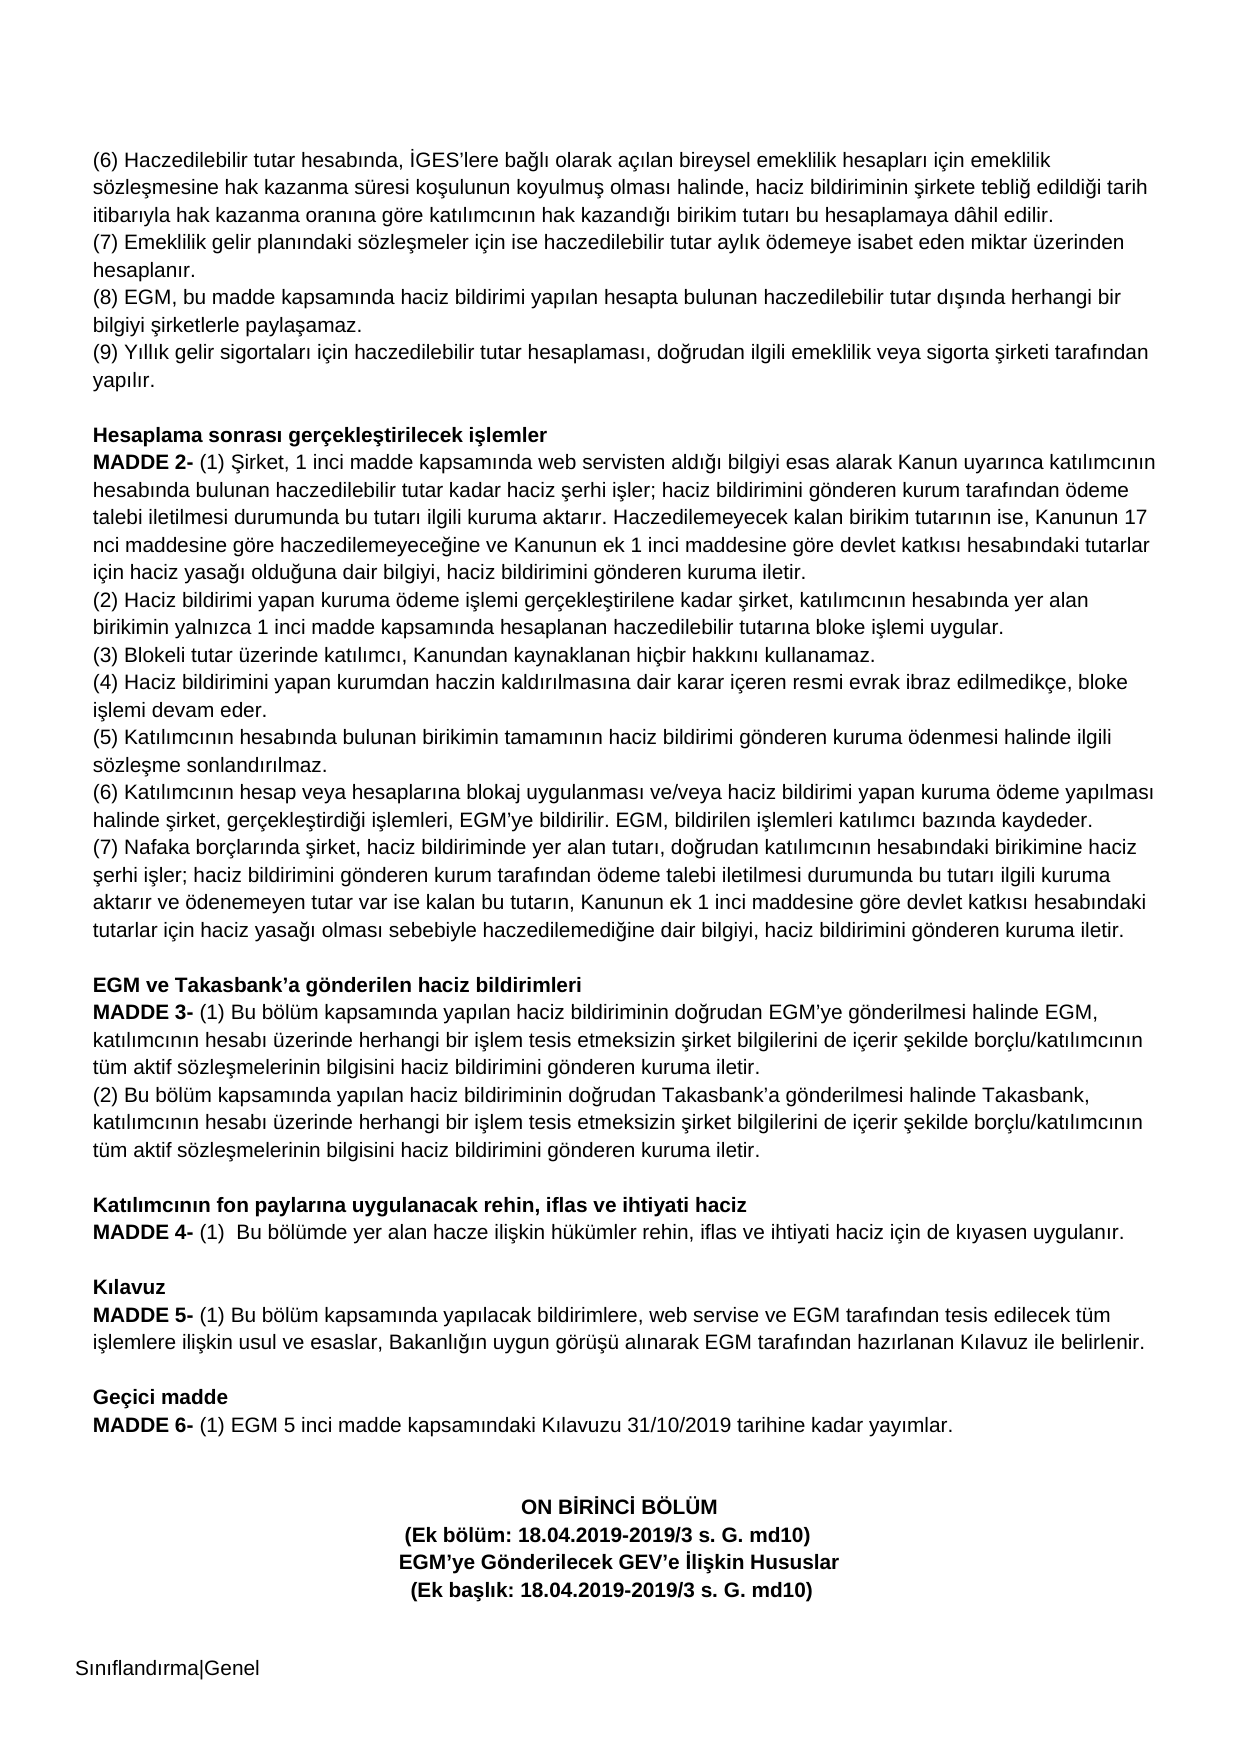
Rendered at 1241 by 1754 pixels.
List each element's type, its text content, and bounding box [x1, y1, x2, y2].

text (9) Yıllık gelir sigortaları için haczedilebilir tutar hesaplaması, doğrudan ilgili emeklilik veya sigorta şirketi tarafından yapılır. [93, 340, 1163, 392]
text Geçici madde [93, 1385, 1163, 1409]
text (5) Katılımcının hesabında bulunan birikimin tamamının haciz bildirimi gönderen kuruma ödenmesi halinde ilgili sözleşme sonlandırılmaz. [93, 725, 1163, 777]
text (7) Emeklilik gelir planındaki sözleşmeler için ise haczedilebilir tutar aylık ödemeye isabet eden miktar üzerinden hesaplanır. [93, 230, 1163, 282]
text MADDE 4- (1) Bu bölümde yer alan hacze ilişkin hükümler rehin, iflas ve ihtiyati haciz için de kıyasen uygulanır. [93, 1220, 1163, 1244]
text (Ek başlık: 18.04.2019-2019/3 s. G. md10) [296, 1578, 1163, 1602]
text (Ek bölüm: 18.04.2019-2019/3 s. G. md10) [296, 1523, 1163, 1547]
text ON BİRİNCİ BÖLÜM [75, 1495, 1163, 1519]
text (4) Haciz bildirimini yapan kurumdan haczin kaldırılmasına dair karar içeren resmi evrak ibraz edilmedikçe, bloke işlemi devam eder. [93, 670, 1163, 722]
text EGM ve Takasbank’a gönderilen haciz bildirimleri [93, 973, 1163, 997]
text (6) Haczedilebilir tutar hesabında, İGES’lere bağlı olarak açılan bireysel emeklilik hesapları için emeklilik sözleşmesine hak kazanma süresi koşulunun koyulmuş olması halinde, haciz bildiriminin şirkete tebliğ edildiği tarih itibarıyla hak kazanma oranına göre katılımcının hak kazandığı birikim tutarı bu hesaplamaya dâhil edilir. [93, 148, 1163, 227]
text MADDE 6- (1) EGM 5 inci madde kapsamındaki Kılavuzu 31/10/2019 tarihine kadar yayımlar. [93, 1413, 1163, 1437]
text Hesaplama sonrası gerçekleştirilecek işlemler [93, 423, 1163, 447]
text EGM’ye Gönderilecek GEV’e İlişkin Hususlar [75, 1550, 1163, 1574]
text Kılavuz [93, 1275, 1163, 1299]
text (7) Nafaka borçlarında şirket, haciz bildiriminde yer alan tutarı, doğrudan katılımcının hesabındaki birikimine haciz şerhi işler; haciz bildirimini gönderen kurum tarafından ödeme talebi iletilmesi durumunda bu tutarı ilgili kuruma aktarır ve ödenemeyen tutar var ise kalan bu tutarın, Kanunun ek 1 inci maddesine göre devlet katkısı hesabındaki tutarlar için haciz yasağı olması sebebiyle haczedilemediğine dair bilgiyi, haciz bildirimini gönderen kuruma iletir. [93, 835, 1163, 942]
text (6) Katılımcının hesap veya hesaplarına blokaj uygulanması ve/veya haciz bildirimi yapan kuruma ödeme yapılması halinde şirket, gerçekleştirdiği işlemleri, EGM’ye bildirilir. EGM, bildirilen işlemleri katılımcı bazında kaydeder. [93, 780, 1163, 832]
text Katılımcının fon paylarına uygulanacak rehin, iflas ve ihtiyati haciz [93, 1193, 1163, 1217]
text (3) Blokeli tutar üzerinde katılımcı, Kanundan kaynaklanan hiçbir hakkını kullanamaz. [93, 643, 1163, 667]
text (2) Haciz bildirimi yapan kuruma ödeme işlemi gerçekleştirilene kadar şirket, katılımcının hesabında yer alan birikimin yalnızca 1 inci madde kapsamında hesaplanan haczedilebilir tutarına bloke işlemi uygular. [93, 588, 1163, 639]
text MADDE 3- (1) Bu bölüm kapsamında yapılan haciz bildiriminin doğrudan EGM’ye gönderilmesi halinde EGM, katılımcının hesabı üzerinde herhangi bir işlem tesis etmeksizin şirket bilgilerini de içerir şekilde borçlu/katılımcının tüm aktif sözleşmelerinin bilgisini haciz bildirimini gönderen kuruma iletir. [93, 1000, 1163, 1079]
text (2) Bu bölüm kapsamında yapılan haciz bildiriminin doğrudan Takasbank’a gönderilmesi halinde Takasbank, katılımcının hesabı üzerinde herhangi bir işlem tesis etmeksizin şirket bilgilerini de içerir şekilde borçlu/katılımcının tüm aktif sözleşmelerinin bilgisini haciz bildirimini gönderen kuruma iletir. [93, 1083, 1163, 1162]
text MADDE 5- (1) Bu bölüm kapsamında yapılacak bildirimlere, web servise ve EGM tarafından tesis edilecek tüm işlemlere ilişkin usul ve esaslar, Bakanlığın uygun görüşü alınarak EGM tarafından hazırlanan Kılavuz ile belirlenir. [93, 1303, 1163, 1354]
text (8) EGM, bu madde kapsamında haciz bildirimi yapılan hesapta bulunan haczedilebilir tutar dışında herhangi bir bilgiyi şirketlerle paylaşamaz. [93, 285, 1163, 337]
text MADDE 2- (1) Şirket, 1 inci madde kapsamında web servisten aldığı bilgiyi esas alarak Kanun uyarınca katılımcının hesabında bulunan haczedilebilir tutar kadar haciz şerhi işler; haciz bildirimini gönderen kurum tarafından ödeme talebi iletilmesi durumunda bu tutarı ilgili kuruma aktarır. Haczedilemeyecek kalan birikim tutarının ise, Kanunun 17 nci maddesine göre haczedilemeyeceğine ve Kanunun ek 1 inci maddesine göre devlet katkısı hesabındaki tutarlar için haciz yasağı olduğuna dair bilgiyi, haciz bildirimini gönderen kuruma iletir. [93, 450, 1163, 584]
